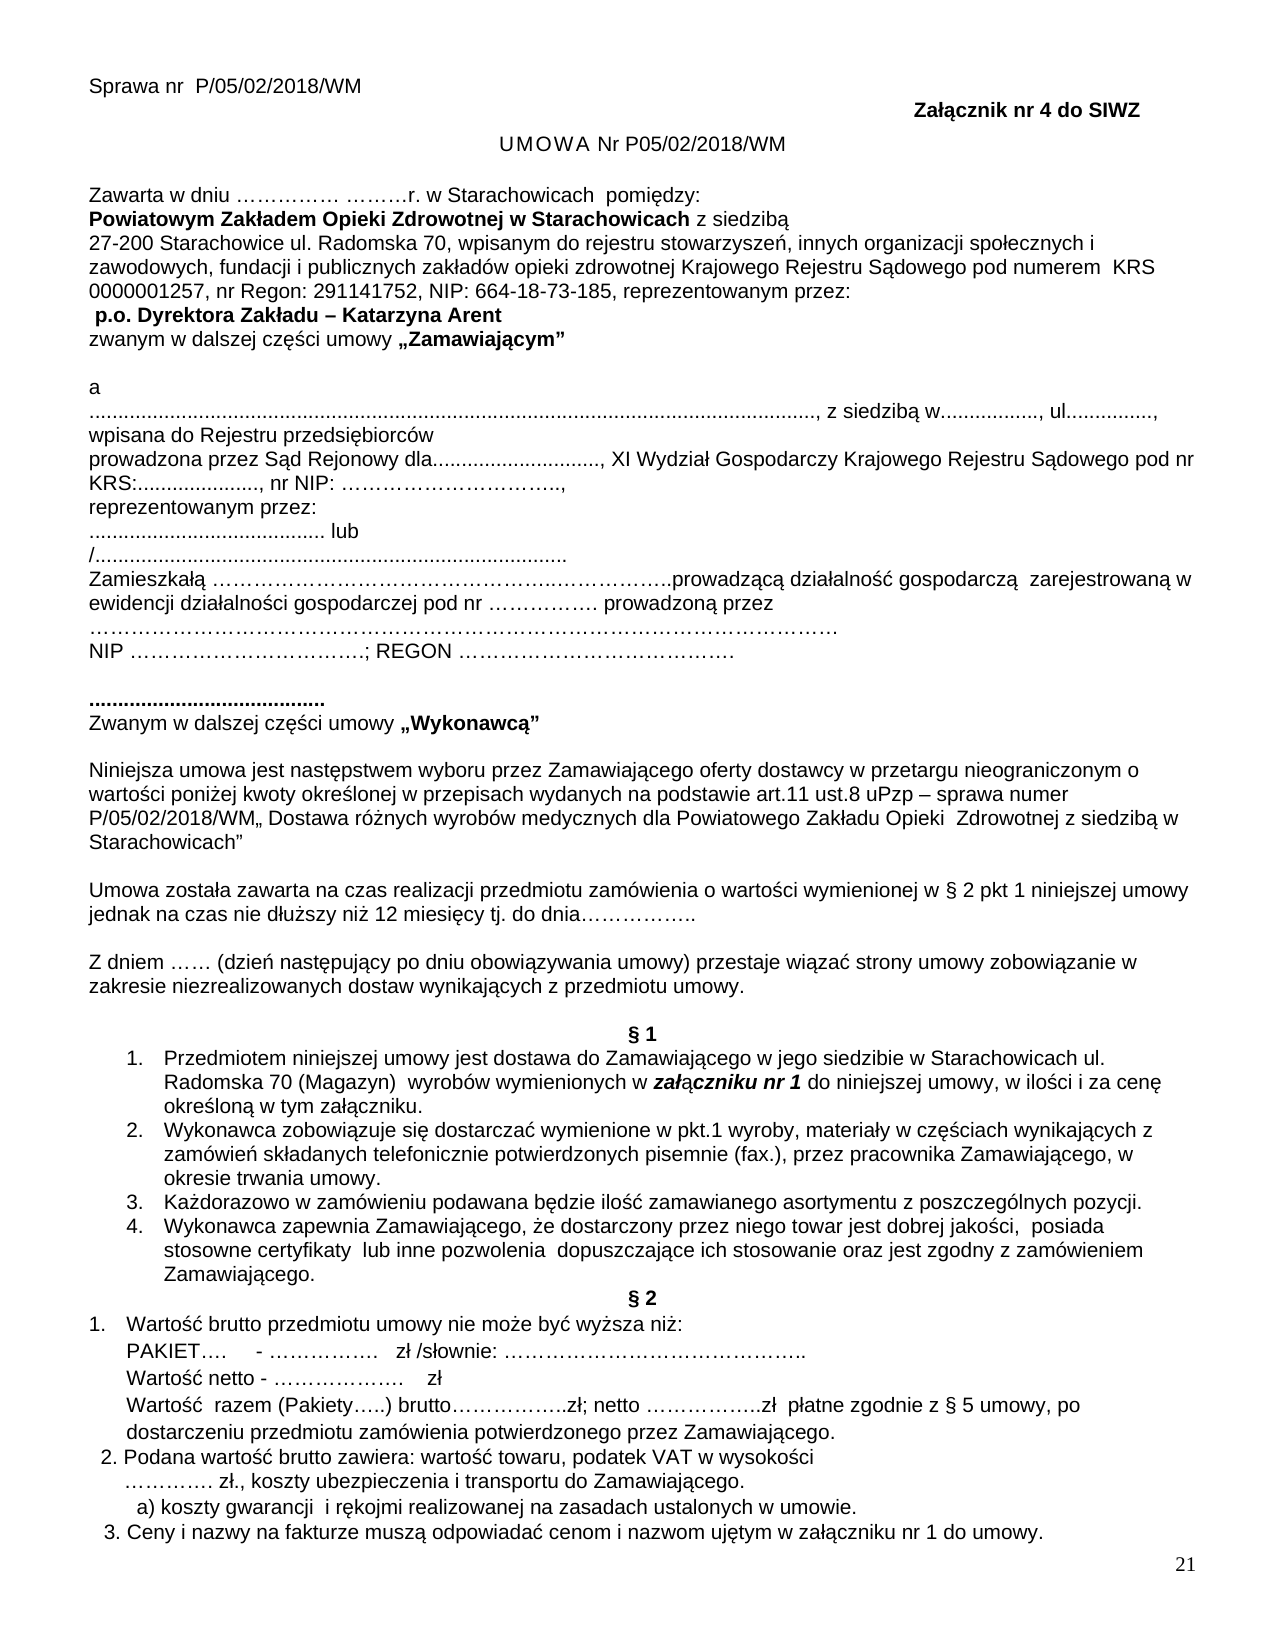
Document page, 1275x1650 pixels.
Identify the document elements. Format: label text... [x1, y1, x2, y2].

list Wartość brutto przedmiotu umowy nie może być wyższa niż: [89, 1309, 1196, 1336]
text Zwanym w dalszej części umowy „Wykonawcą” [89, 710, 1196, 734]
list Wykonawca zobowiązuje się dostarczać wymienione w pkt.1 wyroby, materiały w częściach wynikających z zamówień składanych telefonicznie potwierdzonych pisemnie (fax.), przez pracownika Zamawiającego, w okresie trwania umowy. [126, 1118, 1196, 1189]
text prowadzona przez Sąd Rejonowy dla............................., XI Wydział Gospodarczy Krajowego Rejestru Sądowego pod nr KRS:....................., nr NIP: ………………………….., [89, 447, 1196, 495]
text p.o. Dyrektora Zakładu – Katarzyna Arent [89, 303, 1196, 327]
text ......................................... lub [89, 519, 1196, 543]
text Niniejsza umowa jest następstwem wyboru przez Zamawiającego oferty dostawcy w przetargu nieograniczonym o wartości poniżej kwoty określonej w przepisach wydanych na podstawie art.11 ust.8 uPzp – sprawa numer P/05/02/2018/WM„ Dostawa różnych wyrobów medycznych dla Powiatowego Zakładu Opieki Zdrowotnej z siedzibą w Starachowicach” [89, 758, 1196, 854]
list Wykonawca zapewnia Zamawiającego, że dostarczony przez niego towar jest dobrej jakości, posiada stosowne certyfikaty lub inne pozwolenia dopuszczające ich stosowanie oraz jest zgodny z zamówieniem Zamawiającego. [126, 1213, 1196, 1285]
text § 1 [89, 1022, 1196, 1046]
text ......................................... [89, 686, 1196, 710]
list Przedmiotem niniejszej umowy jest dostawa do Zamawiającego w jego siedzibie w Starachowicach ul. Radomska 70 (Magazyn) wyrobów wymienionych w załączniku nr 1 do niniejszej umowy, w ilości i za cenę określoną w tym załączniku. [126, 1046, 1196, 1118]
text 2. Podana wartość brutto zawiera: wartość towaru, podatek VAT w wysokości [66, 1445, 1196, 1469]
text Załącznik nr 4 do SIWZ [839, 98, 1196, 122]
text Zamieszkałą …………………………………………..……………..prowadzącą działalność gospodarczą zarejestrowaną w ewidencji działalności gospodarczej pod nr ……………. prowadzoną przez ……………………………………………………………………………………………… [89, 567, 1196, 638]
list Wartość razem (Pakiety…..) brutto……………..zł; netto ……………..zł płatne zgodnie z § 5 umowy, po dostarczeniu przedmiotu zamówienia potwierdzonego przez Zamawiającego. [126, 1391, 1196, 1445]
text /.................................................................................. [89, 543, 1196, 567]
text reprezentowanym przez: [89, 495, 1196, 519]
list Wartość netto - ………………. zł [126, 1363, 1196, 1391]
text a [89, 375, 1196, 399]
text UMOWA Nr P05/02/2018/WM [89, 122, 1196, 159]
text NIP …………………………….; REGON …………………………………. [89, 638, 1196, 662]
text 27-200 Starachowice ul. Radomska 70, wpisanym do rejestru stowarzyszeń, innych organizacji społecznych i zawodowych, fundacji i publicznych zakładów opieki zdrowotnej Krajowego Rejestru Sądowego pod numerem KRS 0000001257, nr Regon: 291141752, NIP: 664-18-73-185, reprezentowanym przez: [89, 231, 1196, 303]
text Z dniem …… (dzień następujący po dniu obowiązywania umowy) przestaje wiązać strony umowy zobowiązanie w zakresie niezrealizowanych dostaw wynikających z przedmiotu umowy. [89, 950, 1196, 998]
list Każdorazowo w zamówieniu podawana będzie ilość zamawianego asortymentu z poszczególnych pozycji. [126, 1189, 1196, 1213]
text a) koszty gwarancji i rękojmi realizowanej na zasadach ustalonych w umowie. [125, 1493, 1196, 1520]
text Umowa została zawarta na czas realizacji przedmiotu zamówienia o wartości wymienionej w § 2 pkt 1 niniejszej umowy jednak na czas nie dłuższy niż 12 miesięcy tj. do dnia…………….. [89, 878, 1196, 926]
text 3. Ceny i nazwy na fakturze muszą odpowiadać cenom i nazwom ujętym w załączniku nr 1 do umowy. [103, 1520, 1196, 1544]
text Powiatowym Zakładem Opieki Zdrowotnej w Starachowicach z siedzibą [89, 207, 1196, 231]
text .............................................................................................................................., z siedzibą w................., ul..............., wpisana do Rejestru przedsiębiorców [89, 399, 1196, 447]
text …………. zł., koszty ubezpieczenia i transportu do Zamawiającego. [66, 1469, 1196, 1493]
text § 2 [89, 1285, 1196, 1309]
text Zawarta w dniu …………… ………r. w Starachowicach pomiędzy: [89, 183, 1196, 207]
text zwanym w dalszej części umowy „Zamawiającym” [89, 327, 1196, 351]
list PAKIET…. - ……………. zł /słownie: …………………………………….. [126, 1336, 1196, 1363]
